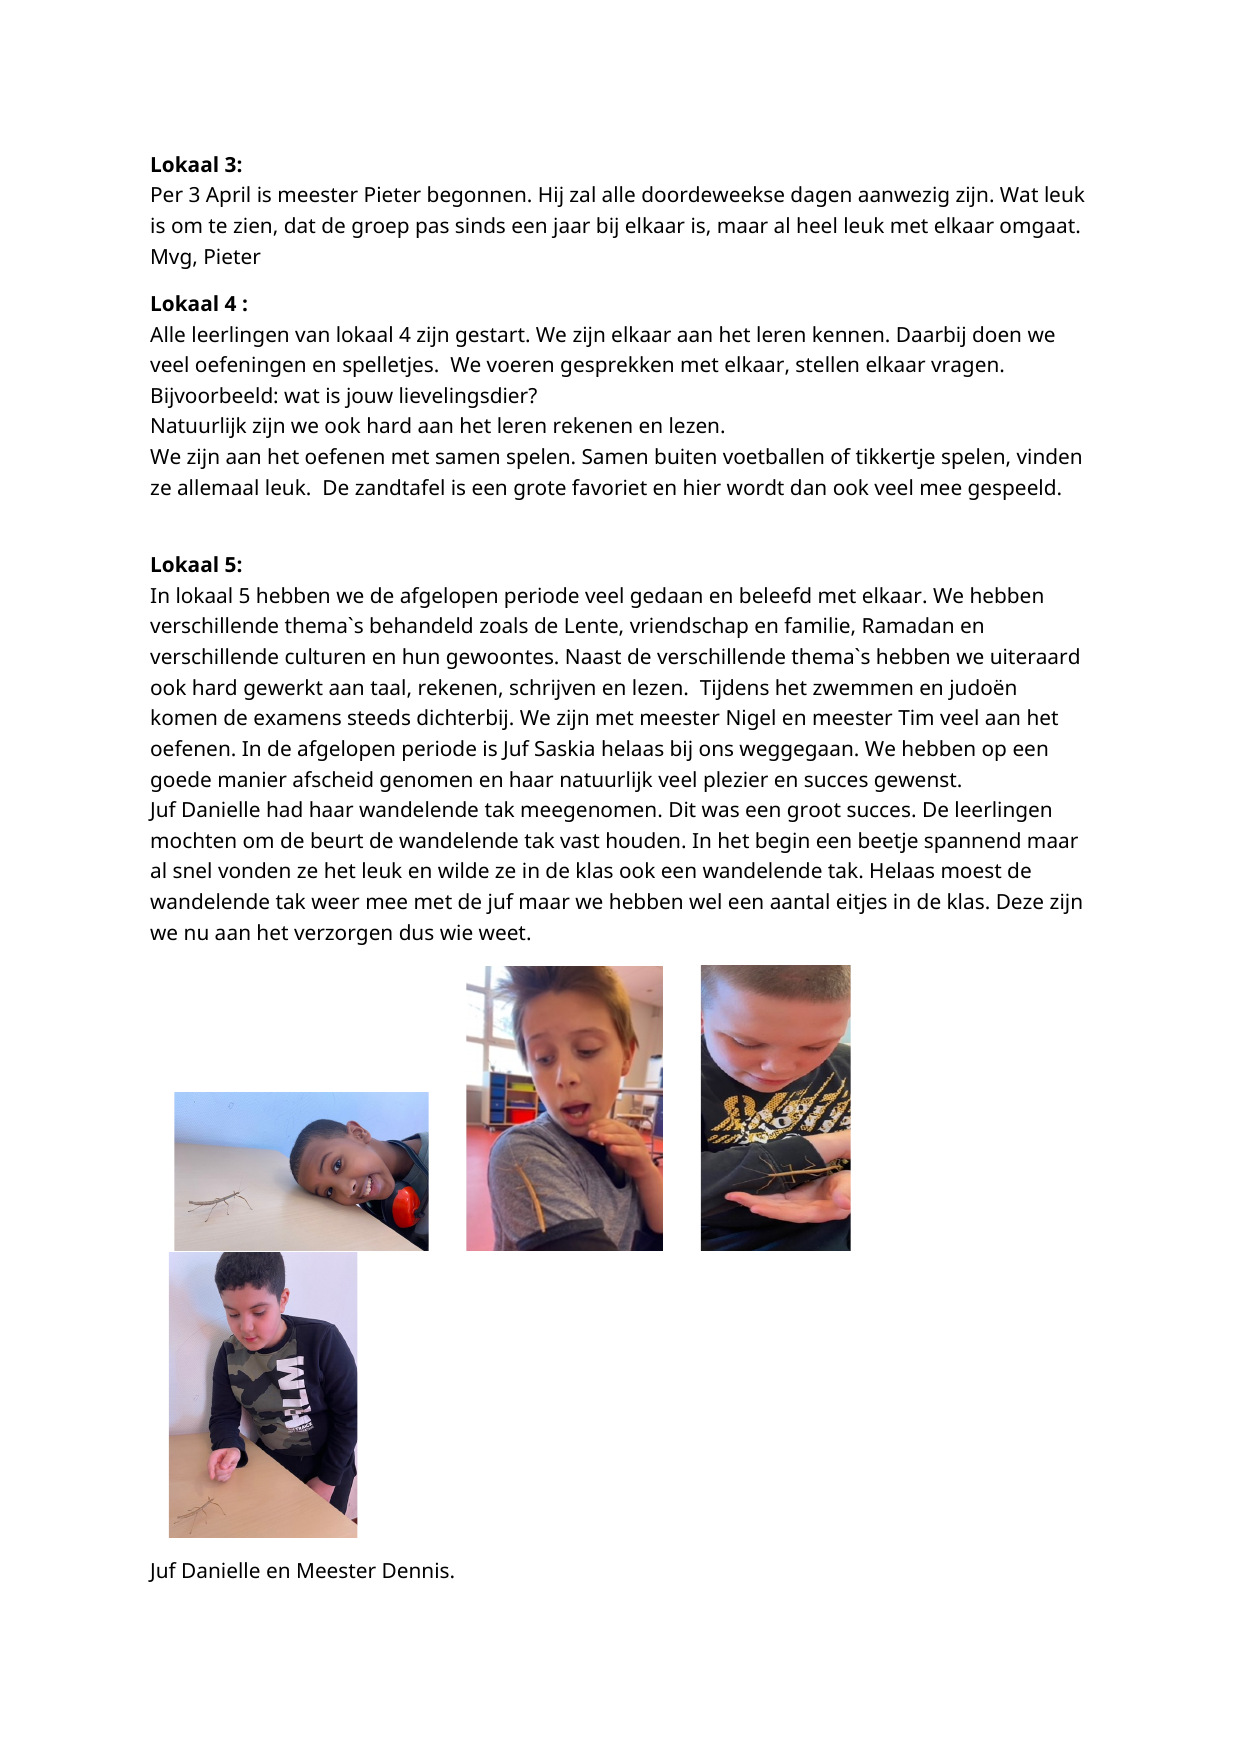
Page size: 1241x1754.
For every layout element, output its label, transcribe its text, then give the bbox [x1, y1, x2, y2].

text Juf Danielle en Meester Dennis. [150, 1556, 1090, 1584]
text Lokaal 5: In lokaal 5 hebben we de afgelopen periode veel gedaan en beleefd met elkaar. We hebben verschillende thema`s behandeld zoals de Lente, vriendschap en familie, Ramadan en verschillende culturen en hun gewoontes. Naast de verschillende thema`s hebben we uiteraard ook hard gewerkt aan taal, rekenen, schrijven en lezen. Tijdens het zwemmen en judoën komen de examens steeds dichterbij. We zijn met meester Nigel en meester Tim veel aan het oefenen. In de afgelopen periode is Juf Saskia helaas bij ons weggegaan. We hebben op een goede manier afscheid genomen en haar natuurlijk veel plezier en succes gewenst. Juf Danielle had haar wandelende tak meegenomen. Dit was een groot succes. De leerlingen mochten om de beurt de wandelende tak vast houden. In het begin een beetje spannend maar al snel vonden ze het leuk en wilde ze in de klas ook een wandelende tak. Helaas moest de wandelende tak weer mee met de juf maar we hebben wel een aantal eitjes in de klas. Deze zijn we nu aan het verzorgen dus wie weet. [150, 520, 1090, 946]
text Lokaal 4 : Alle leerlingen van lokaal 4 zijn gestart. We zijn elkaar aan het leren kennen. Daarbij doen we veel oefeningen en spelletjes. We voeren gesprekken met elkaar, stellen elkaar vragen. Bijvoorbeeld: wat is jouw lievelingsdier? Natuurlijk zijn we ook hard aan het leren rekenen en lezen. We zijn aan het oefenen met samen spelen. Samen buiten voetballen of tikkertje spelen, vinden ze allemaal leuk. De zandtafel is een grote favoriet en hier wordt dan ook veel mee gespeeld. [150, 289, 1090, 501]
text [150, 150, 1090, 270]
